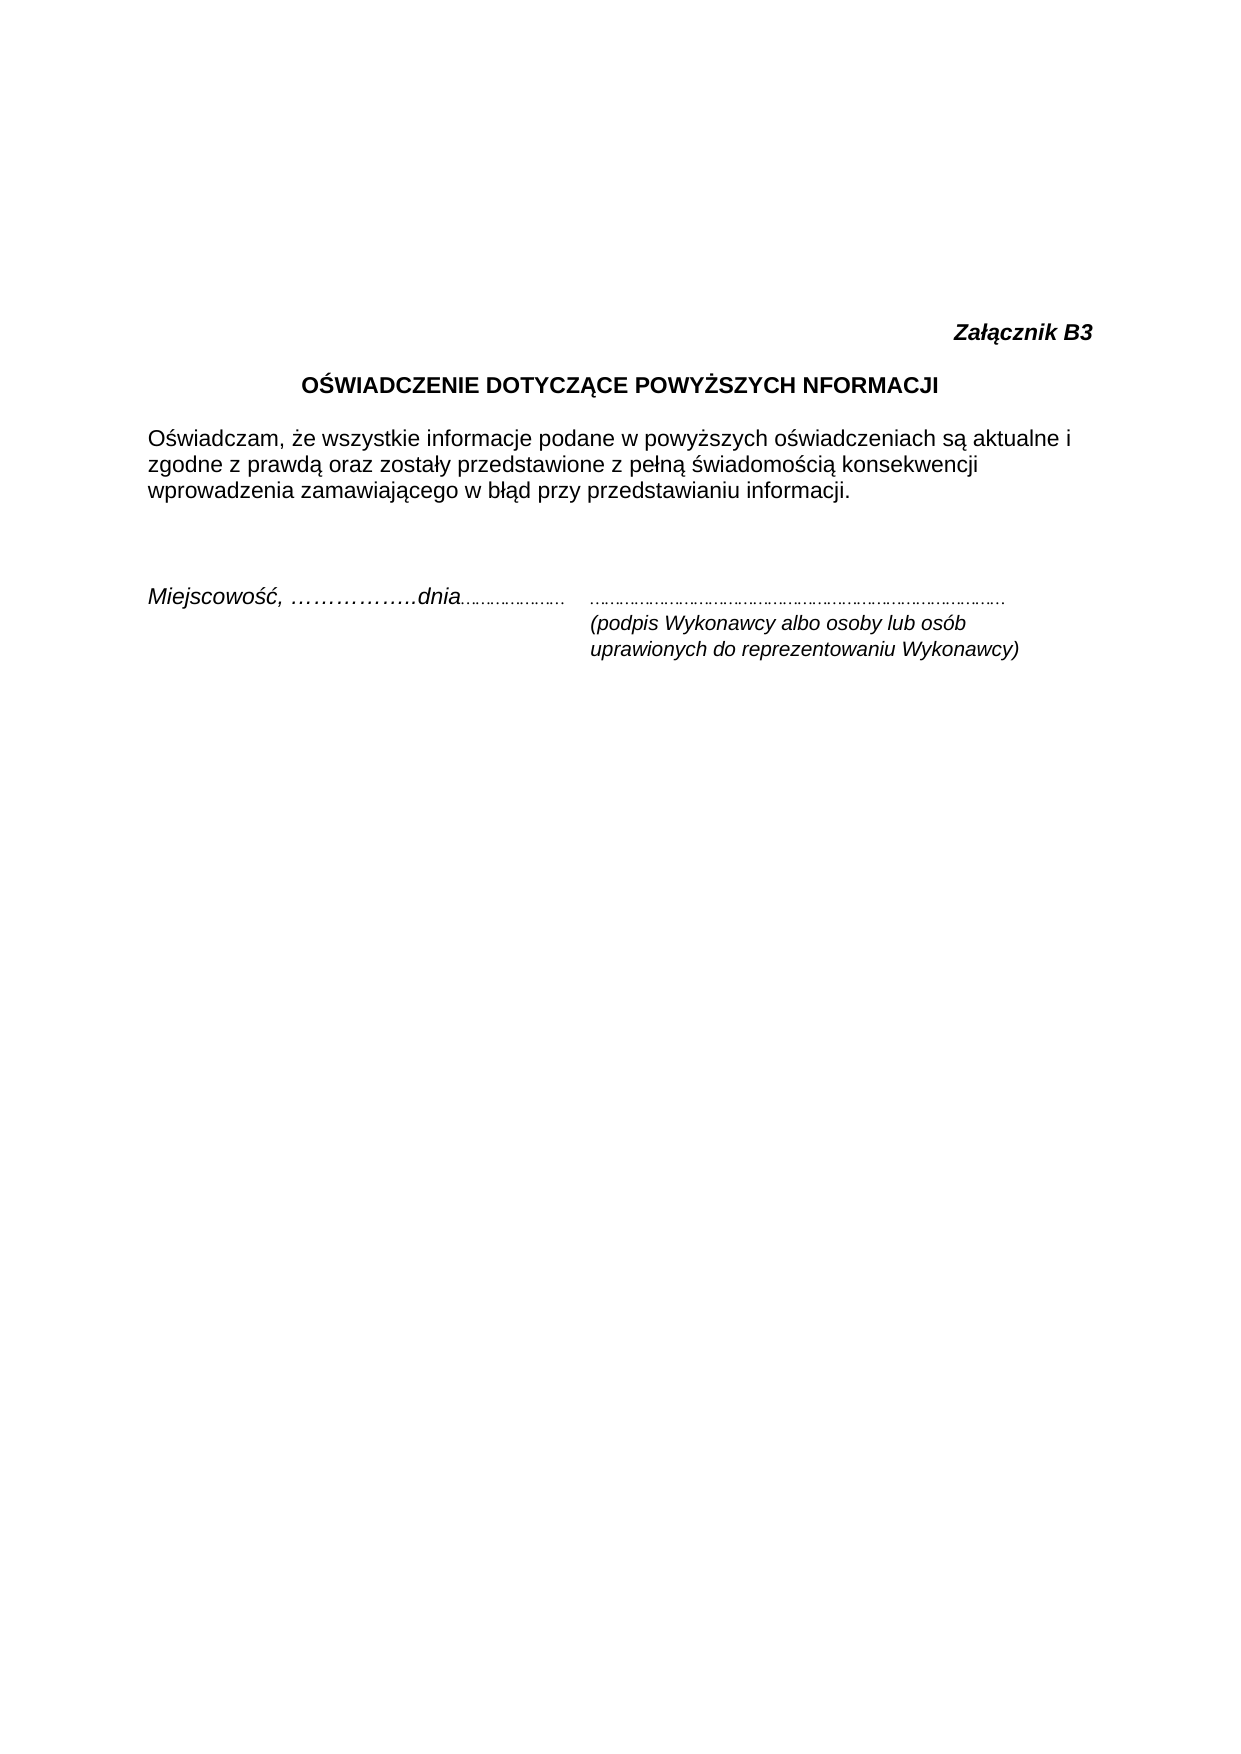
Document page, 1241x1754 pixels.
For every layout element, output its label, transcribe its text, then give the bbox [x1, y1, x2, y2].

text (podpis Wykonawcy albo osoby lub osób uprawionych do reprezentowaniu Wykonawcy) [590, 611, 1059, 661]
text Załącznik B3 [148, 319, 1093, 346]
text Oświadczam, że wszystkie informacje podane w powyższych oświadczeniach są aktualne i zgodne z prawdą oraz zostały przedstawione z pełną świadomością konsekwencji wprowadzenia zamawiającego w błąd przy przedstawianiu informacji. [148, 425, 1093, 504]
text OŚWIADCZENIE DOTYCZĄCE POWYŻSZYCH NFORMACJI [148, 372, 1093, 398]
text Miejscowość, ……………..dnia………………… ………………………………………………………………………… [148, 583, 1059, 609]
